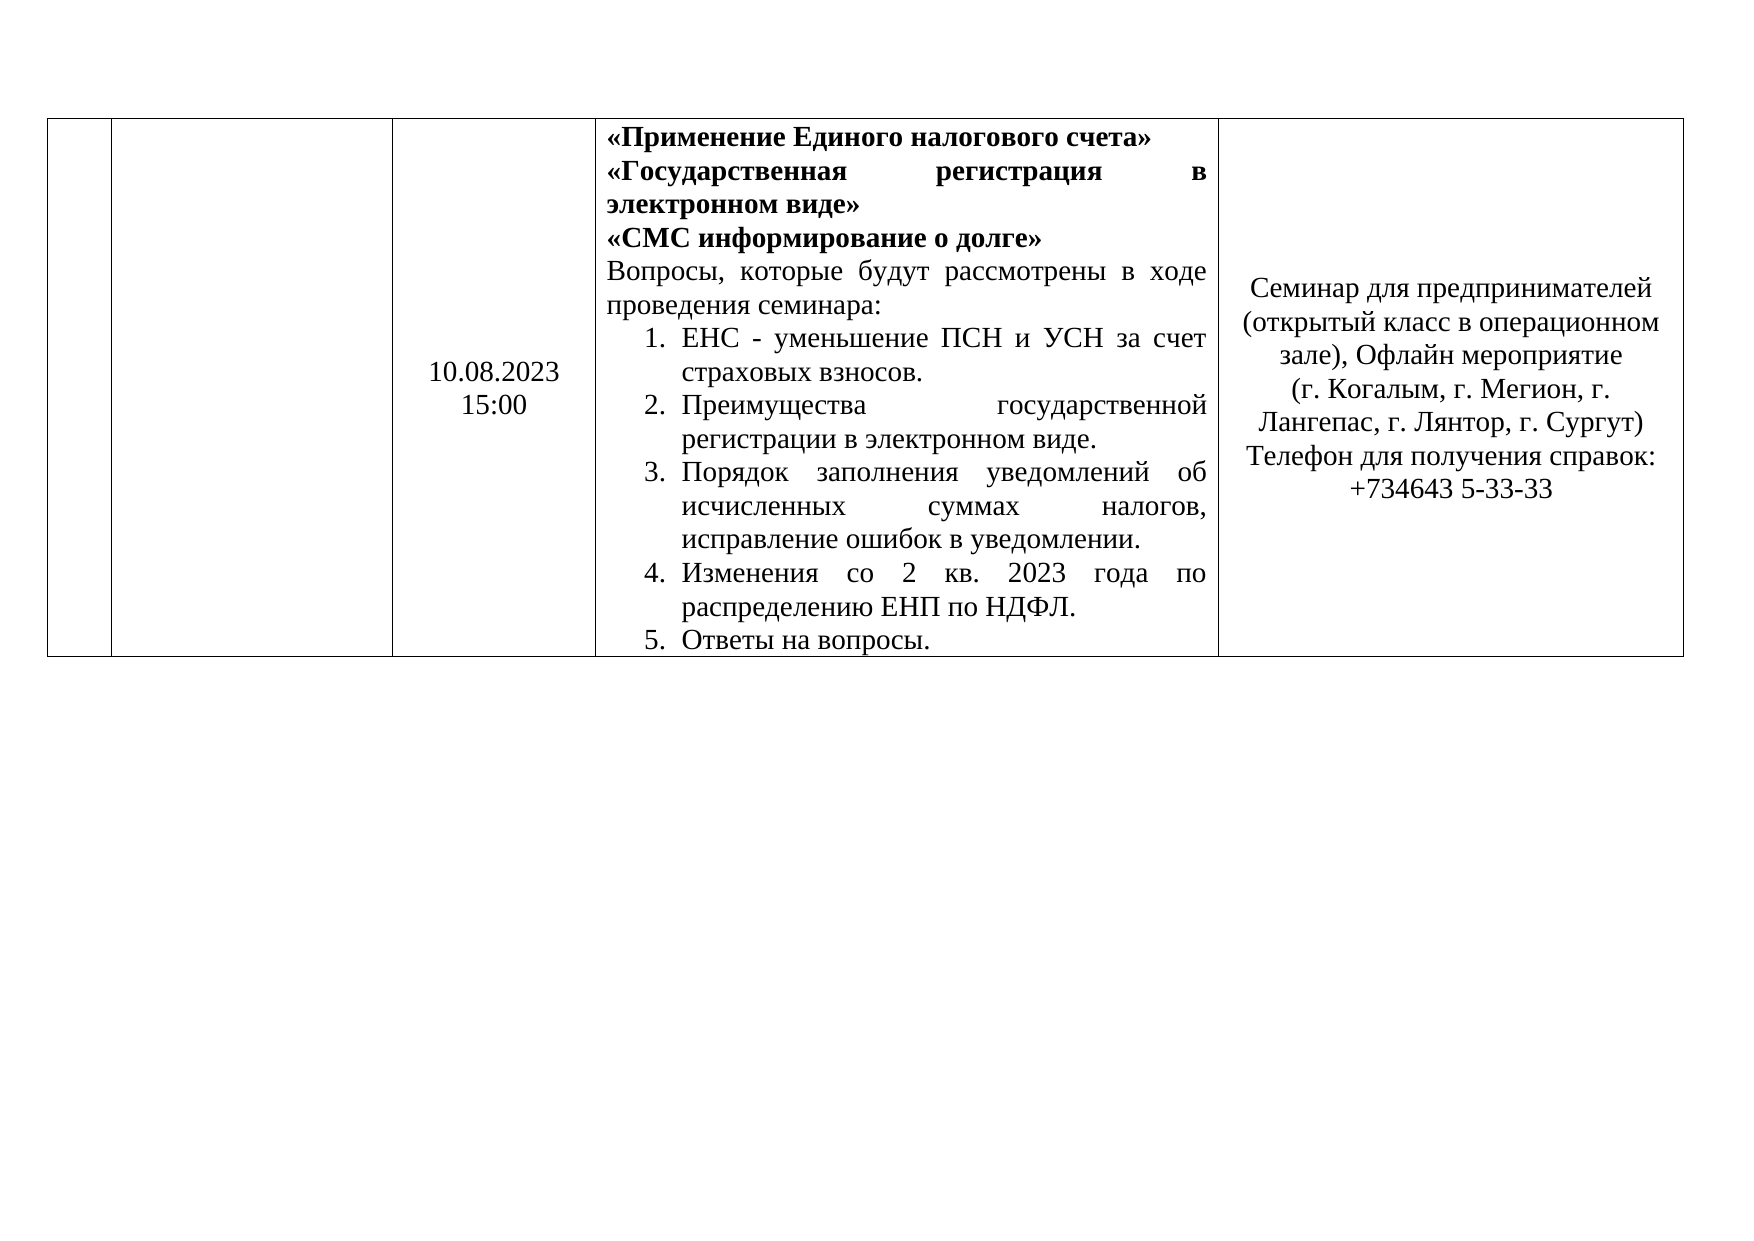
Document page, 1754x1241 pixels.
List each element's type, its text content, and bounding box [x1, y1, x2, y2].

table_cell «Применение Единого налогового счета» «Государственная регистрация в электронном виде» «СМС информирование о долге» Вопросы, которые будут рассмотрены в ходе проведения семинара: ЕНС - уменьшение ПСН и УСН за счет страховых взносов. Преимущества государственной регистрации в электронном виде. Порядок заполнения уведомлений об исчисленных суммах налогов, исправление ошибок в уведомлении. Изменения со 2 кв. 2023 года по распределению ЕНП по НДФЛ. Ответы на вопросы. [596, 119, 1218, 656]
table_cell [112, 119, 392, 656]
table_cell Семинар для предпринимателей (открытый класс в операционном зале), Офлайн мероприятие (г. Когалым, г. Мегион, г. Лангепас, г. Лянтор, г. Сургут) Телефон для получения справок: +734643 5-33-33 [1219, 119, 1683, 656]
table_cell 10.08.2023 15:00 [393, 119, 595, 656]
table_cell 6 [48, 119, 111, 656]
